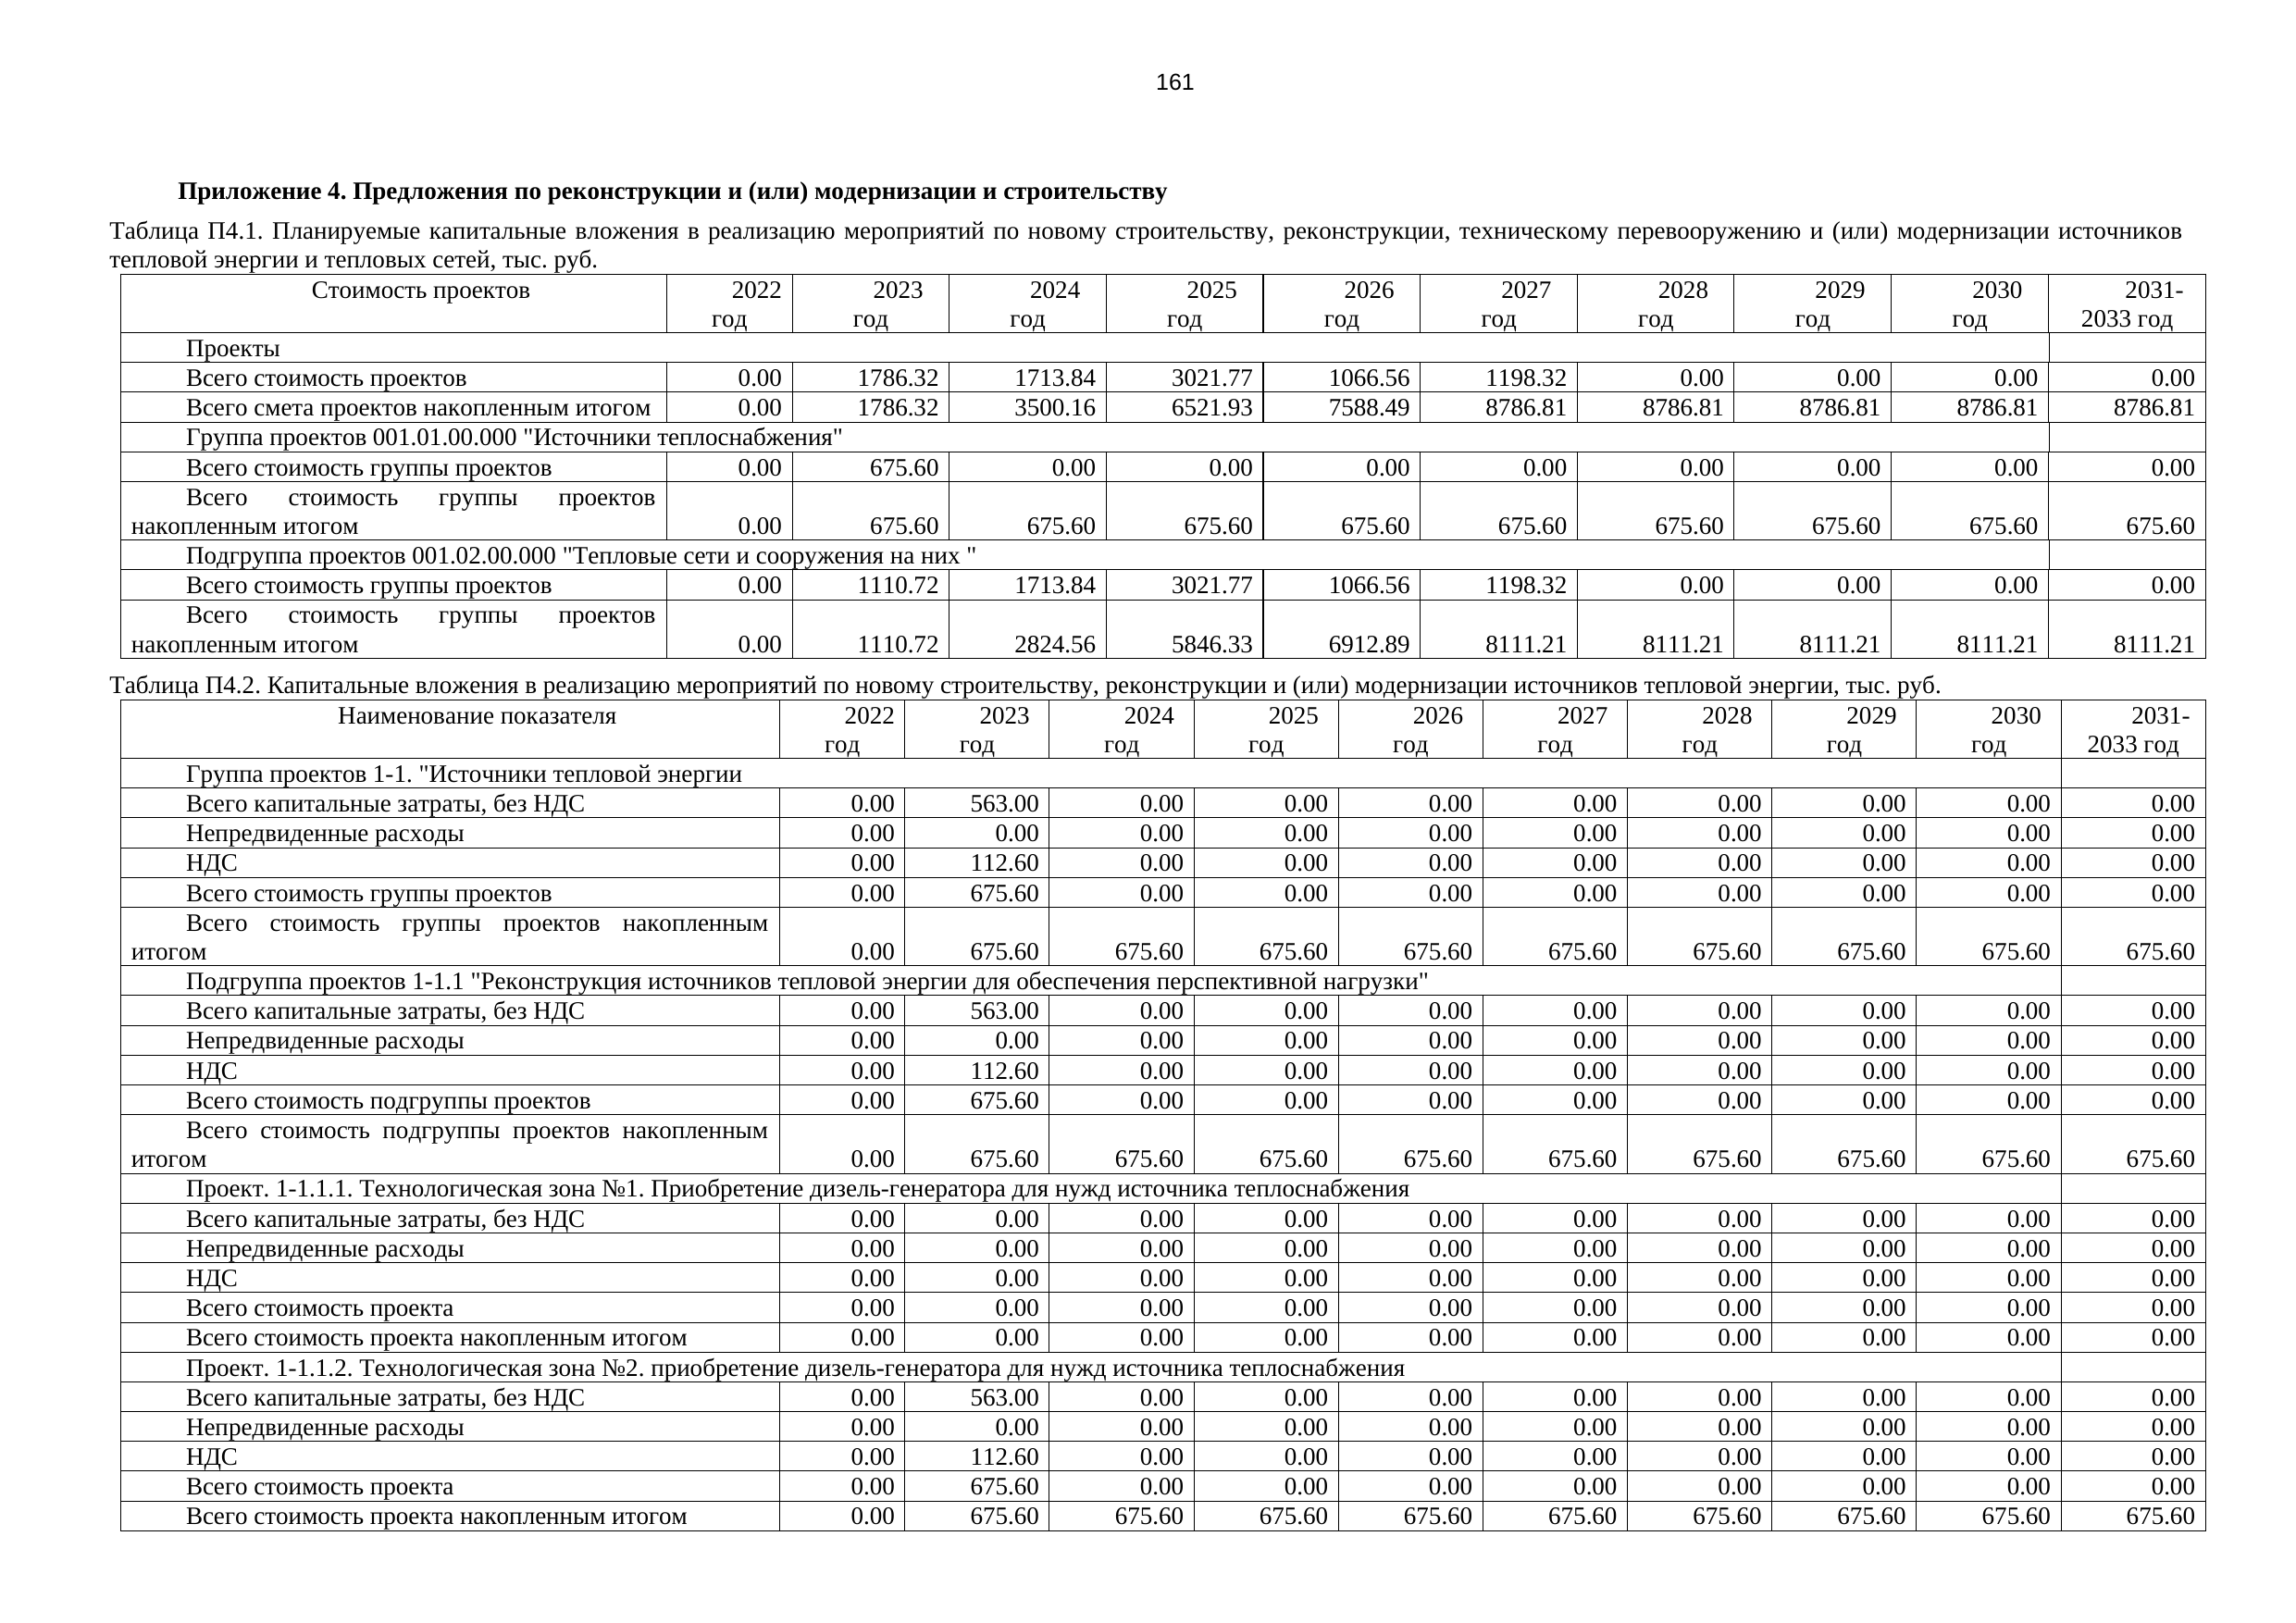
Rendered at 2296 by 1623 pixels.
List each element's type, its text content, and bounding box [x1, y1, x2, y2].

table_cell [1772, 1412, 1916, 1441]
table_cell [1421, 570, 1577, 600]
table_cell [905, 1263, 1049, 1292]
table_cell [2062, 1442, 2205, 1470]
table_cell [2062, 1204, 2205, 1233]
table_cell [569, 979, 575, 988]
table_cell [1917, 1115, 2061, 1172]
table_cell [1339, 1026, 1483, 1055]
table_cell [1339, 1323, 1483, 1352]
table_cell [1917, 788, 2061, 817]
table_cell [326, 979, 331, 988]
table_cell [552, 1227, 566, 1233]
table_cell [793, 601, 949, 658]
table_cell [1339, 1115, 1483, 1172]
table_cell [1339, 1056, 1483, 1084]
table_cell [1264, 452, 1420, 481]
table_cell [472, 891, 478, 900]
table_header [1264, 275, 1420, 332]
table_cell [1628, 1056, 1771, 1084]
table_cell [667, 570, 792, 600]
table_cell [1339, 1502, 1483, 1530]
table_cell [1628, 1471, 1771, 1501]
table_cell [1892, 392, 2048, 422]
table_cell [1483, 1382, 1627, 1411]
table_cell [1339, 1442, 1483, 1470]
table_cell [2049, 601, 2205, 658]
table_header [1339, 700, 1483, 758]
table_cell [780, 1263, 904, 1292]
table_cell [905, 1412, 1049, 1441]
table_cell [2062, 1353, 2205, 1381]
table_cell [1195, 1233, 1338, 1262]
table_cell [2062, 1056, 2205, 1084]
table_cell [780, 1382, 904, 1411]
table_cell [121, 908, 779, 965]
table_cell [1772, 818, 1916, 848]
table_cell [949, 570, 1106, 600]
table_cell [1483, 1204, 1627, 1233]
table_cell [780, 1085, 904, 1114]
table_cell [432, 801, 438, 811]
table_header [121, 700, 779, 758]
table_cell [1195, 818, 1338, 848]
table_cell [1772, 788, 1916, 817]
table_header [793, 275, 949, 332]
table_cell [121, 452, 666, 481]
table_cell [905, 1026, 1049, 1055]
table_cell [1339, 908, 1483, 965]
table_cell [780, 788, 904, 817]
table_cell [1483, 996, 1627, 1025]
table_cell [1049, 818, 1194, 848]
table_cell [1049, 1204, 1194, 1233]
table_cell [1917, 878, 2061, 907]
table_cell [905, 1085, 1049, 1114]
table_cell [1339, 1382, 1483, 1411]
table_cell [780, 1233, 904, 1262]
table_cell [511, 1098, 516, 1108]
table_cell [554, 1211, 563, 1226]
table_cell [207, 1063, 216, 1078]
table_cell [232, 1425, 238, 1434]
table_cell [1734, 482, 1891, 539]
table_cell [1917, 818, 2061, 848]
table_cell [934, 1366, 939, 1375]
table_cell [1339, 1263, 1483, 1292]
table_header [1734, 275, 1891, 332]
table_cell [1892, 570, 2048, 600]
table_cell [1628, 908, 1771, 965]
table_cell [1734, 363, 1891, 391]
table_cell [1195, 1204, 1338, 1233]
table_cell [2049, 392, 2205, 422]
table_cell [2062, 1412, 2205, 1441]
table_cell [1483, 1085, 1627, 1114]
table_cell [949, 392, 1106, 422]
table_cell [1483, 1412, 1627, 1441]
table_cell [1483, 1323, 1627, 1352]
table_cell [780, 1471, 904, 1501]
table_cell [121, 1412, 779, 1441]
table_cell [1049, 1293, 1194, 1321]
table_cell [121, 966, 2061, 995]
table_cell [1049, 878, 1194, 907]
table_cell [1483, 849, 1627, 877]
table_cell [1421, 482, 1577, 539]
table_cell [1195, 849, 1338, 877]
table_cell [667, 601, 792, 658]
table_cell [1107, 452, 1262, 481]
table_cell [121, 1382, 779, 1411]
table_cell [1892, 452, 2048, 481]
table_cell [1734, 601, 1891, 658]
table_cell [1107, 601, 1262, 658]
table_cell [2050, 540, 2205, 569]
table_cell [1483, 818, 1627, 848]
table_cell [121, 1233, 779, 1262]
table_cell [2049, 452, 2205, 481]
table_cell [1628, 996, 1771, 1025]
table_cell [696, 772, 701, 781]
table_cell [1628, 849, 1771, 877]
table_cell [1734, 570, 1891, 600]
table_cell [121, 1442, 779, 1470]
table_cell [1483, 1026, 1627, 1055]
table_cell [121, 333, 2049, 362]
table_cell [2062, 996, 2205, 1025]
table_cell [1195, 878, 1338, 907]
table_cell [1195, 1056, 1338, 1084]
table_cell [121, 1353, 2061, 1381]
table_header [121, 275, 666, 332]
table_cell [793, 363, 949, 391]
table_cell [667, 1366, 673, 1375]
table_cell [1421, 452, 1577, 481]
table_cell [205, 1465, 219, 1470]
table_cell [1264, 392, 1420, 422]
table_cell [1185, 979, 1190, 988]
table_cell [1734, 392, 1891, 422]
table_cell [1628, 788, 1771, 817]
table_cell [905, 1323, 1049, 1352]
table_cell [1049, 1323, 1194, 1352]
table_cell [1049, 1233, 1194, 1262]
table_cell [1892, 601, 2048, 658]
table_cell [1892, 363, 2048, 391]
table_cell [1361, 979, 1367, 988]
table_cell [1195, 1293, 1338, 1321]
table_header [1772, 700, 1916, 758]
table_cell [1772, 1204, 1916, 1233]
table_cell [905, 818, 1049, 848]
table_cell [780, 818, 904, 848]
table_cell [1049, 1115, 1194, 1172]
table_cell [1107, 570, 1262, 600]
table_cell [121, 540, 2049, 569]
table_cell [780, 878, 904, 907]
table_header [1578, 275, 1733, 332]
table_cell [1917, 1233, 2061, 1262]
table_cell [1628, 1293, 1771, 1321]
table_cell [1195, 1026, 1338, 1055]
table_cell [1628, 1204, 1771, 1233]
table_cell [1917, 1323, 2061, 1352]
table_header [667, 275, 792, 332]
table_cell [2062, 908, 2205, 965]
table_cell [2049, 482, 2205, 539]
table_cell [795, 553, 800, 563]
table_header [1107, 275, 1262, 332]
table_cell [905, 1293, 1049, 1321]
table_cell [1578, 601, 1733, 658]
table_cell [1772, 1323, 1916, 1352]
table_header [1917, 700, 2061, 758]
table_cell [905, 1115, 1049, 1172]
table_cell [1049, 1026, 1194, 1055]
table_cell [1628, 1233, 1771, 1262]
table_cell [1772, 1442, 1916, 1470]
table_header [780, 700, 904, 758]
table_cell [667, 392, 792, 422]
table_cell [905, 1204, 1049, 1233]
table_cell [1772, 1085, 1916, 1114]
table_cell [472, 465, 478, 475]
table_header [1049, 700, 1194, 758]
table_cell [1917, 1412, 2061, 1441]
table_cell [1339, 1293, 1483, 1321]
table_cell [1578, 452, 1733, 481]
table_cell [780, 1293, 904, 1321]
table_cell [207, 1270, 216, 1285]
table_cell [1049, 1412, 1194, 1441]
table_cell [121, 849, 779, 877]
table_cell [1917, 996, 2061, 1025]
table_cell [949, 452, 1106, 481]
text Таблица П4.2. Капитальные вложения в реализацию мероприятий по новому строительству, реконструкции и (или) модернизации источников тепловой энергии, тыс. руб. [109, 670, 2186, 700]
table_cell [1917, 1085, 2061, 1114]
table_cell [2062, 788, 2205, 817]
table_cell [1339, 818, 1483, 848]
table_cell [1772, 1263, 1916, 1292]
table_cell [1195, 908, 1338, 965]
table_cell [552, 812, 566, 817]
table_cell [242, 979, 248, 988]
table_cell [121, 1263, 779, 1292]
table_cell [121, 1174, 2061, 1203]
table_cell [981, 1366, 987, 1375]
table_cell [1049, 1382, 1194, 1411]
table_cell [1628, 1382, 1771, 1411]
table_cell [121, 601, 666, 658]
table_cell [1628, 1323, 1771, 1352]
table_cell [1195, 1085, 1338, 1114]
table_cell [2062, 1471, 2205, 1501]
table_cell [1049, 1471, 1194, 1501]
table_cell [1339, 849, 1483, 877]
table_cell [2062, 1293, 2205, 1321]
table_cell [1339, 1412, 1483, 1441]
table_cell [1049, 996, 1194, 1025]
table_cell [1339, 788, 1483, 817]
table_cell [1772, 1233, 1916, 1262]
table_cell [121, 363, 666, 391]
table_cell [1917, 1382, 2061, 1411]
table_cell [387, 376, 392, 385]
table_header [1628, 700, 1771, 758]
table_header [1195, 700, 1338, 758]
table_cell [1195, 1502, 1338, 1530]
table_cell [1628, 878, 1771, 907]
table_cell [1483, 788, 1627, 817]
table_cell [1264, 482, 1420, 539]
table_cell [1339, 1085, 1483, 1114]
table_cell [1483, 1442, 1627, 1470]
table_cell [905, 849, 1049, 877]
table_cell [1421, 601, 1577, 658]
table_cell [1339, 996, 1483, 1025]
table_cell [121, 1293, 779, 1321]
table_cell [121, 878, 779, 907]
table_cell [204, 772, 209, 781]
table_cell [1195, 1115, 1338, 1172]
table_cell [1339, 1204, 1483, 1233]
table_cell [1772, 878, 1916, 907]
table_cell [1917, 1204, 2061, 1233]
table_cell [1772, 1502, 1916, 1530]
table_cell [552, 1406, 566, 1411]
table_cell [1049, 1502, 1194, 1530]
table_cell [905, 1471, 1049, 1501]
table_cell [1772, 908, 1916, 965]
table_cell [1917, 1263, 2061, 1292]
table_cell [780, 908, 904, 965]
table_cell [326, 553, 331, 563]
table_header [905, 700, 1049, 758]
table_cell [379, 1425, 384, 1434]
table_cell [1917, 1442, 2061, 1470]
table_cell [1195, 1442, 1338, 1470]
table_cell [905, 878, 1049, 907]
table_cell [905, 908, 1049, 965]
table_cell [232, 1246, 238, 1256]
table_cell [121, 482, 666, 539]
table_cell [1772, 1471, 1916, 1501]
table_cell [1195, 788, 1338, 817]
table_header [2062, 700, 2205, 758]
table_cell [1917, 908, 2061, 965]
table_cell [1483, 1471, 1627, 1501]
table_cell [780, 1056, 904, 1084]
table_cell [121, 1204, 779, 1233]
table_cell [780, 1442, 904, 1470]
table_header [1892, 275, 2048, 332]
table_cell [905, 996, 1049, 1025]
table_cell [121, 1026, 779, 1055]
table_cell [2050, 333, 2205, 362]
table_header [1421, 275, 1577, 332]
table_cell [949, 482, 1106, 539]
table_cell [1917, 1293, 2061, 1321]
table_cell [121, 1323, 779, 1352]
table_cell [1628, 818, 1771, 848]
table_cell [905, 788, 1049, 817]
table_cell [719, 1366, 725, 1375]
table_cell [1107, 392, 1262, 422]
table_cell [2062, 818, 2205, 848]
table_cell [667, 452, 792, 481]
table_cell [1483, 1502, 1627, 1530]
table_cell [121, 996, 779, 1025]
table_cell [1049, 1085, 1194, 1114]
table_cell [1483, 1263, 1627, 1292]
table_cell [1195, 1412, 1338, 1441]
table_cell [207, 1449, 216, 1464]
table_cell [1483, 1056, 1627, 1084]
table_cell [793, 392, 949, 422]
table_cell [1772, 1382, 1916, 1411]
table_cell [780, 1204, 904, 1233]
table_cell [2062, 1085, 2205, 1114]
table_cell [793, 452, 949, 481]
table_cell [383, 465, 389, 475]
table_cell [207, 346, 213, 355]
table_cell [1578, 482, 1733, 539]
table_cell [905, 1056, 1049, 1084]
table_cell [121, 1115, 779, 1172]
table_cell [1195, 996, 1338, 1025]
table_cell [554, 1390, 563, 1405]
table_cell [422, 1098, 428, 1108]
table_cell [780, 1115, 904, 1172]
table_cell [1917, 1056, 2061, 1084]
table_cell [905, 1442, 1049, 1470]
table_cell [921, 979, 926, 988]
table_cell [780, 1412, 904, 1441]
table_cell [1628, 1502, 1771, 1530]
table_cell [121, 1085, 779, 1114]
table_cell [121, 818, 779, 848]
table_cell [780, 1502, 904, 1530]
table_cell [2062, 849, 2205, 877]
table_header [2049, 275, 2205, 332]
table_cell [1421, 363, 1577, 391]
text Приложение 4. Предложения по реконструкции и (или) модернизации и строительству [109, 176, 2186, 204]
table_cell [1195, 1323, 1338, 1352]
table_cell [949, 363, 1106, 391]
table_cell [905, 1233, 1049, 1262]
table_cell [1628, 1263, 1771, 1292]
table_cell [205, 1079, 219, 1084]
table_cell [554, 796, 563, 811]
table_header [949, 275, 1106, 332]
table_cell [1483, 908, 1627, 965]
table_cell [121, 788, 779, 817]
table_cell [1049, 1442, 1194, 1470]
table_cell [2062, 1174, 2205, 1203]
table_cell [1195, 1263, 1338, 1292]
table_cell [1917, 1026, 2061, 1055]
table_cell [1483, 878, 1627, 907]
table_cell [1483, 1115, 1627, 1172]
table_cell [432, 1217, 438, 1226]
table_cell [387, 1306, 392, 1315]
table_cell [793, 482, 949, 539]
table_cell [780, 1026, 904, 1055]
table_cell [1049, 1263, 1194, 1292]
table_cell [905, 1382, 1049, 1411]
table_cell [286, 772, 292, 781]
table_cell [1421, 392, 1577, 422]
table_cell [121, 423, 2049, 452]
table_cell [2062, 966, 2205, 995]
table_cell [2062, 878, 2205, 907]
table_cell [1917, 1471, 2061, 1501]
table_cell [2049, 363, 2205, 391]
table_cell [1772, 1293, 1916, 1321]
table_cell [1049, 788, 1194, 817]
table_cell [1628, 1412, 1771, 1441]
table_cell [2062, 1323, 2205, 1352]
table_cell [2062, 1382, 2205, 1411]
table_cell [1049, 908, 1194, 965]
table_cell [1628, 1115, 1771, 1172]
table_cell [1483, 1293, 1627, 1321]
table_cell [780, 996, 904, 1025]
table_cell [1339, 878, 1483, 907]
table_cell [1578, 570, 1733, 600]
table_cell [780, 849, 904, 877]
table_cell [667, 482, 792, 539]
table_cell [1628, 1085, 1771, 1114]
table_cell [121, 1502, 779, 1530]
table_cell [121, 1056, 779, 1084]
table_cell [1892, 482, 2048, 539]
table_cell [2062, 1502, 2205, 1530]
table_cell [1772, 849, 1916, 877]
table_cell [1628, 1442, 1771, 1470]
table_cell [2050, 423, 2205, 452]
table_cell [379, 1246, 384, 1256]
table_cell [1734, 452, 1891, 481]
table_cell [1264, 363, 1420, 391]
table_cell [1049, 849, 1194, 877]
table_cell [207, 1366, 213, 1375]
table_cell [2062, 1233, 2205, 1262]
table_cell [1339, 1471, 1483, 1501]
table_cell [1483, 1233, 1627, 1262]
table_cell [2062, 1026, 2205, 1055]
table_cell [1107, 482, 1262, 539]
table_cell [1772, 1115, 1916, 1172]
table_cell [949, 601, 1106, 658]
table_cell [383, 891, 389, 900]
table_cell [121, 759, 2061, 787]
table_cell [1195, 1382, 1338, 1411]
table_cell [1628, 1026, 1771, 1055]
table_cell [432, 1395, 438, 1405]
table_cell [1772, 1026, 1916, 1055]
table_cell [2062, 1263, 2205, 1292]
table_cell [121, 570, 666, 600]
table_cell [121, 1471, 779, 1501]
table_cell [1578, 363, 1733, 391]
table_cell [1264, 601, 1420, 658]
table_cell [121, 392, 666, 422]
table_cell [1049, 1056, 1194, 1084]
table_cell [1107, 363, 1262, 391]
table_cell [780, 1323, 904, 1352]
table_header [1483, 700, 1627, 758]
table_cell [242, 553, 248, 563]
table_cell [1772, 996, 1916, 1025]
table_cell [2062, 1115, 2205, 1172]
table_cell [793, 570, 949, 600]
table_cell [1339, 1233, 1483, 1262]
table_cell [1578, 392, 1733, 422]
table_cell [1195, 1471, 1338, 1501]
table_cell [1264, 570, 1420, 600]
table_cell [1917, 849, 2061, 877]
text Таблица П4.1. Планируемые капитальные вложения в реализацию мероприятий по новому строительству, реконструкции, техническому перевооружению и (или) модернизации источников тепловой энергии и тепловых сетей, тыс. руб. [109, 216, 2186, 274]
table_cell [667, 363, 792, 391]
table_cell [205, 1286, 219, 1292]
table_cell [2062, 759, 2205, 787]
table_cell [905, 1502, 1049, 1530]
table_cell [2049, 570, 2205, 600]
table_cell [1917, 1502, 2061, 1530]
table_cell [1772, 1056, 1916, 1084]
